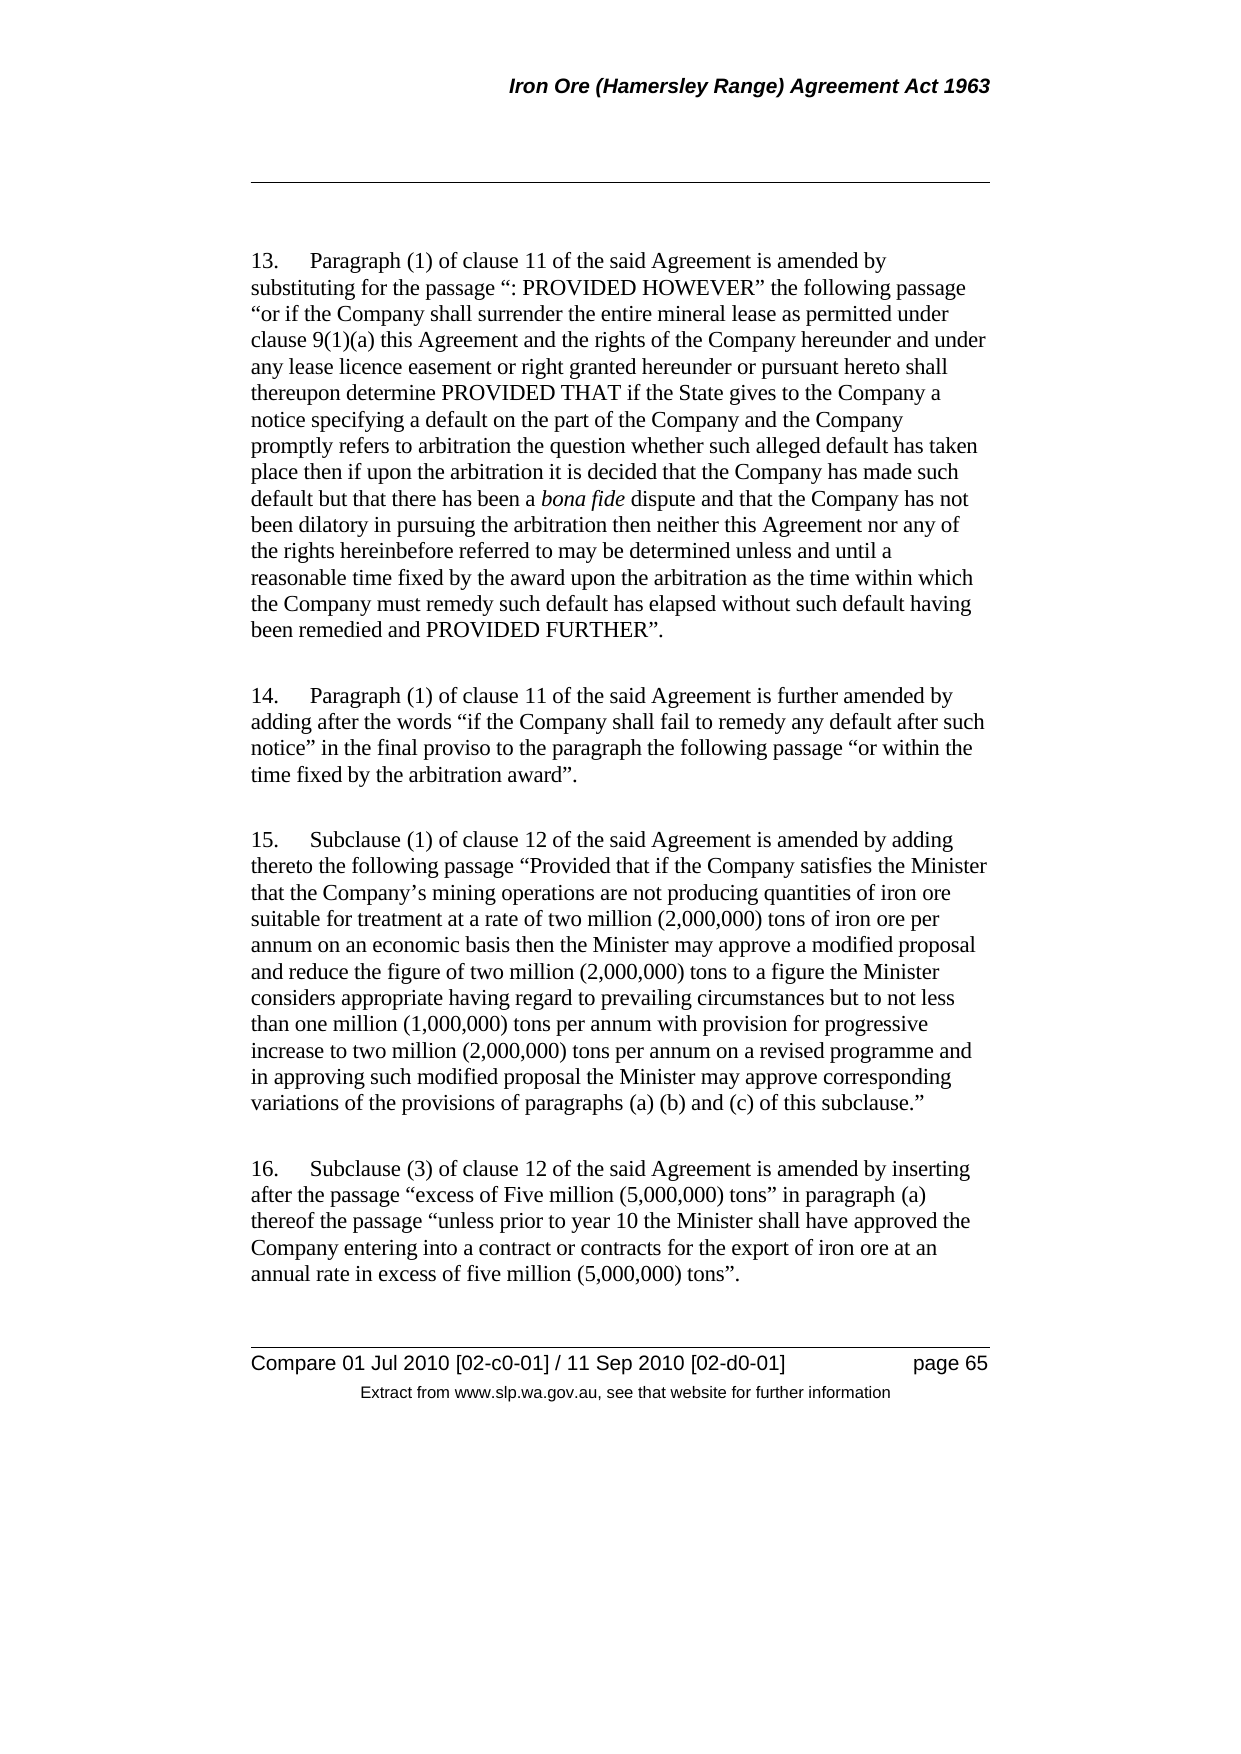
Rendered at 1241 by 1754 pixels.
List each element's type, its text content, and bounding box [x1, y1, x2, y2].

text 14. Paragraph (1) of clause 11 of the said Agreement is further amended by adding after the words “if the Company shall fail to remedy any default after such notice” in the final proviso to the paragraph the following passage “or within the time fixed by the arbitration award”. [251, 682, 990, 787]
text 16. Subclause (3) of clause 12 of the said Agreement is amended by inserting after the passage “excess of Five million (5,000,000) tons” in paragraph (a) thereof the passage “unless prior to year 10 the Minister shall have approved the Company entering into a contract or contracts for the export of iron ore at an annual rate in excess of five million (5,000,000) tons”. [251, 1155, 990, 1286]
text 15. Subclause (1) of clause 12 of the said Agreement is amended by adding thereto the following passage “Provided that if the Company satisfies the Minister that the Company’s mining operations are not producing quantities of iron ore suitable for treatment at a rate of two million (2,000,000) tons of iron ore per annum on an economic basis then the Minister may approve a modified proposal and reduce the figure of two million (2,000,000) tons to a figure the Minister considers appropriate having regard to prevailing circumstances but to not less than one million (1,000,000) tons per annum with provision for progressive increase to two million (2,000,000) tons per annum on a revised programme and in approving such modified proposal the Minister may approve corresponding variations of the provisions of paragraphs (a) (b) and (c) of this subclause.” [251, 826, 990, 1116]
text 13. Paragraph (1) of clause 11 of the said Agreement is amended by substituting for the passage “: PROVIDED HOWEVER” the following passage “or if the Company shall surrender the entire mineral lease as permitted under clause 9(1)(a) this Agreement and the rights of the Company hereunder and under any lease licence easement or right granted hereunder or pursuant hereto shall thereupon determine PROVIDED THAT if the State gives to the Company a notice specifying a default on the part of the Company and the Company promptly refers to arbitration the question whether such alleged default has taken place then if upon the arbitration it is decided that the Company has made such default but that there has been a bona fide dispute and that the Company has not been dilatory in pursuing the arbitration then neither this Agreement nor any of the rights hereinbefore referred to may be determined unless and until a reasonable time fixed by the award upon the arbitration as the time within which the Company must remedy such default has elapsed without such default having been remedied and PROVIDED FURTHER”. [251, 247, 990, 643]
